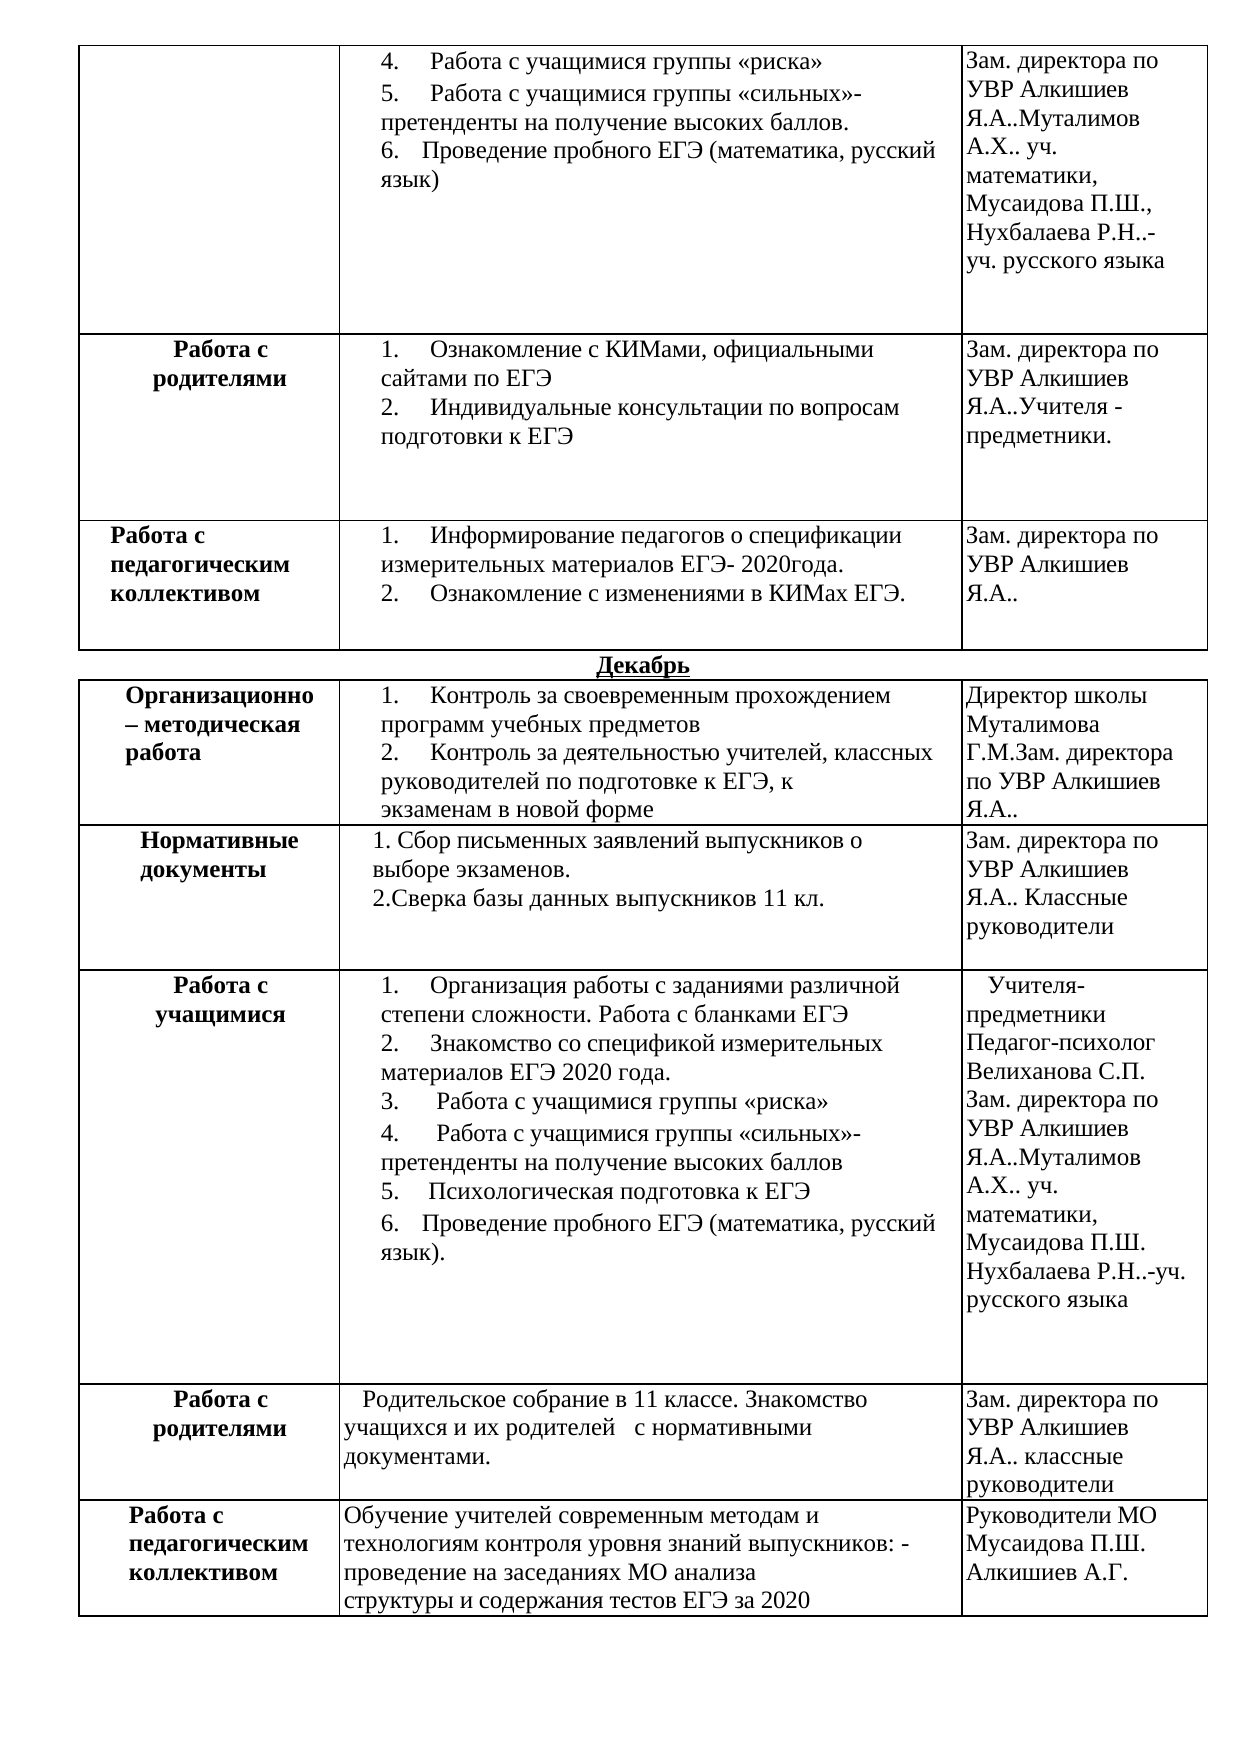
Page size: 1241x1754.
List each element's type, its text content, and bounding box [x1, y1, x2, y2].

table_header Директор школы Муталимова Г.М.Зам. директора по УВР Алкишиев Я.А.. [963, 681, 1207, 824]
table_cell Нормативные документы [80, 826, 339, 969]
table_cell Зам. директора по УВР Алкишиев Я.А..Учителя -предметники. [963, 335, 1207, 519]
table_cell Зам. директора по УВР Алкишиев Я.А.. Классные руководители [963, 826, 1207, 969]
table_header 4. Работа с учащимися группы «риска» 5. Работа с учащимися группы «сильных»- претенденты на получение высоких баллов. 6. Проведение пробного ЕГЭ (математика, русский язык) [340, 46, 961, 333]
table_cell 1. Ознакомление с КИМами, официальными сайтами по ЕГЭ 2. Индивидуальные консультации по вопросам подготовки к ЕГЭ [340, 335, 961, 519]
table_cell Работа с родителями [80, 335, 339, 519]
text Декабрь [79, 651, 1207, 679]
table_header 1. Контроль за своевременным прохождением программ учебных предметов 2. Контроль за деятельностью учителей, классных руководителей по подготовке к ЕГЭ, к экзаменам в новой форме [340, 681, 961, 824]
table_cell Обучение учителей современным методам и технологиям контроля уровня знаний выпускников: - проведение на заседаниях МО анализа структуры и содержания тестов ЕГЭ за 2020 [340, 1501, 961, 1615]
table_cell Работа с педагогическим коллективом [80, 1501, 339, 1615]
table_header Зам. директора по УВР Алкишиев Я.А..Муталимов А.Х.. уч. математики, Мусаидова П.Ш., Нухбалаева Р.Н..-уч. русского языка [963, 46, 1207, 333]
table_cell Учителя-предметники Педагог-психолог Велиханова С.П. Зам. директора по УВР Алкишиев Я.А..Муталимов А.Х.. уч. математики, Мусаидова П.Ш. Нухбалаева Р.Н..-уч. русского языка [963, 971, 1207, 1383]
table_cell Зам. директора по УВР Алкишиев Я.А.. классные руководители [963, 1385, 1207, 1499]
table_cell Работа с педагогическим коллективом [80, 521, 339, 649]
table_cell 1. Сбор письменных заявлений выпускников о выборе экзаменов. 2.Сверка базы данных выпускников 11 кл. [340, 826, 961, 969]
table_cell 1. Организация работы с заданиями различной степени сложности. Работа с бланками ЕГЭ 2. Знакомство со спецификой измерительных материалов ЕГЭ 2020 года. 3. Работа с учащимися группы «риска» 4. Работа с учащимися группы «сильных»- претенденты на получение высоких баллов 5. Психологическая подготовка к ЕГЭ 6. Проведение пробного ЕГЭ (математика, русский язык). [340, 971, 961, 1383]
table_cell Родительское собрание в 11 классе. Знакомство учащихся и их родителей с нормативными документами. [340, 1385, 961, 1499]
table_cell 1. Информирование педагогов о спецификации измерительных материалов ЕГЭ- 2020года. 2. Ознакомление с изменениями в КИМах ЕГЭ. [340, 521, 961, 649]
table_cell Зам. директора по УВР Алкишиев Я.А.. [963, 521, 1207, 649]
table_cell Работа с учащимися [80, 971, 339, 1383]
table_cell Работа с родителями [80, 1385, 339, 1499]
table_cell Руководители МО Мусаидова П.Ш. Алкишиев А.Г. [963, 1501, 1207, 1615]
table_header [80, 46, 339, 333]
table_header Организационно – методическая работа [80, 681, 339, 824]
